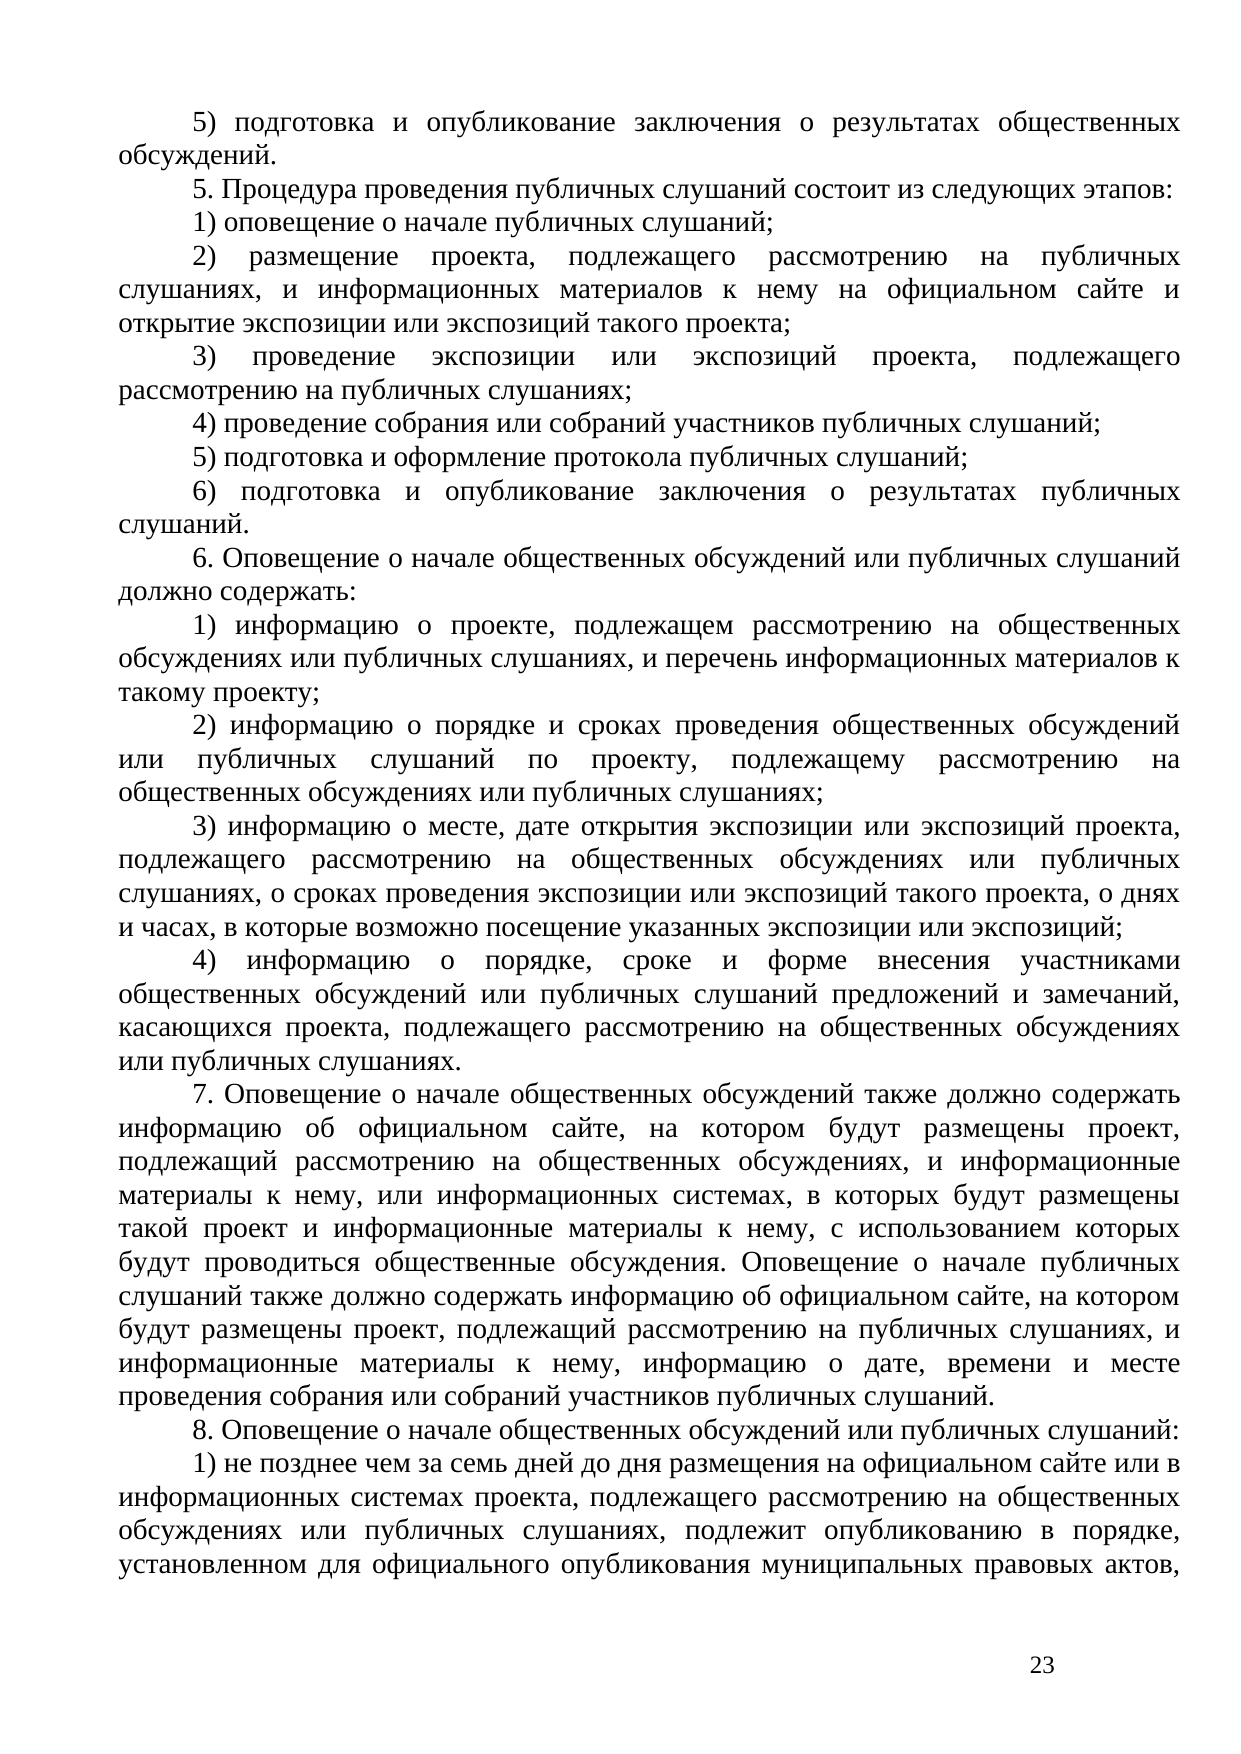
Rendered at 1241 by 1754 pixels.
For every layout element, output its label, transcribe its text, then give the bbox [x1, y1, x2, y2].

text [118, 1445, 1181, 1579]
text 6) подготовка и опубликование заключения о результатах публичных слушаний. [118, 473, 1181, 540]
text 2) информацию о порядке и сроках проведения общественных обсуждений или публичных слушаний по проекту, подлежащему рассмотрению на общественных обсуждениях или публичных слушаниях; [118, 707, 1181, 808]
text 1) информацию о проекте, подлежащем рассмотрению на общественных обсуждениях или публичных слушаниях, и перечень информационных материалов к такому проекту; [118, 607, 1181, 707]
text 8. Оповещение о начале общественных обсуждений или публичных слушаний: [118, 1412, 1181, 1445]
text 3) информацию о месте, дате открытия экспозиции или экспозиций проекта, подлежащего рассмотрению на общественных обсуждениях или публичных слушаниях, о сроках проведения экспозиции или экспозиций такого проекта, о днях и часах, в которые возможно посещение указанных экспозиции или экспозиций; [118, 808, 1181, 942]
text 4) проведение собрания или собраний участников публичных слушаний; [118, 406, 1181, 439]
text 5. Процедура проведения публичных слушаний состоит из следующих этапов: [118, 171, 1181, 204]
text 5) подготовка и оформление протокола публичных слушаний; [118, 439, 1181, 473]
text 5) подготовка и опубликование заключения о результатах общественных обсуждений. [118, 104, 1181, 171]
text 1) оповещение о начале публичных слушаний; [118, 204, 1181, 238]
text 3) проведение экспозиции или экспозиций проекта, подлежащего рассмотрению на публичных слушаниях; [118, 338, 1181, 406]
text 4) информацию о порядке, сроке и форме внесения участниками общественных обсуждений или публичных слушаний предложений и замечаний, касающихся проекта, подлежащего рассмотрению на общественных обсуждениях или публичных слушаниях. [118, 942, 1181, 1076]
text 2) размещение проекта, подлежащего рассмотрению на публичных слушаниях, и информационных материалов к нему на официальном сайте и открытие экспозиции или экспозиций такого проекта; [118, 238, 1181, 338]
text 6. Оповещение о начале общественных обсуждений или публичных слушаний должно содержать: [118, 540, 1181, 607]
text 7. Оповещение о начале общественных обсуждений также должно содержать информацию об официальном сайте, на котором будут размещены проект, подлежащий рассмотрению на общественных обсуждениях, и информационные материалы к нему, или информационных системах, в которых будут размещены такой проект и информационные материалы к нему, с использованием которых будут проводиться общественные обсуждения. Оповещение о начале публичных слушаний также должно содержать информацию об официальном сайте, на котором будут размещены проект, подлежащий рассмотрению на публичных слушаниях, и информационные материалы к нему, информацию о дате, времени и месте проведения собрания или собраний участников публичных слушаний. [118, 1076, 1181, 1412]
